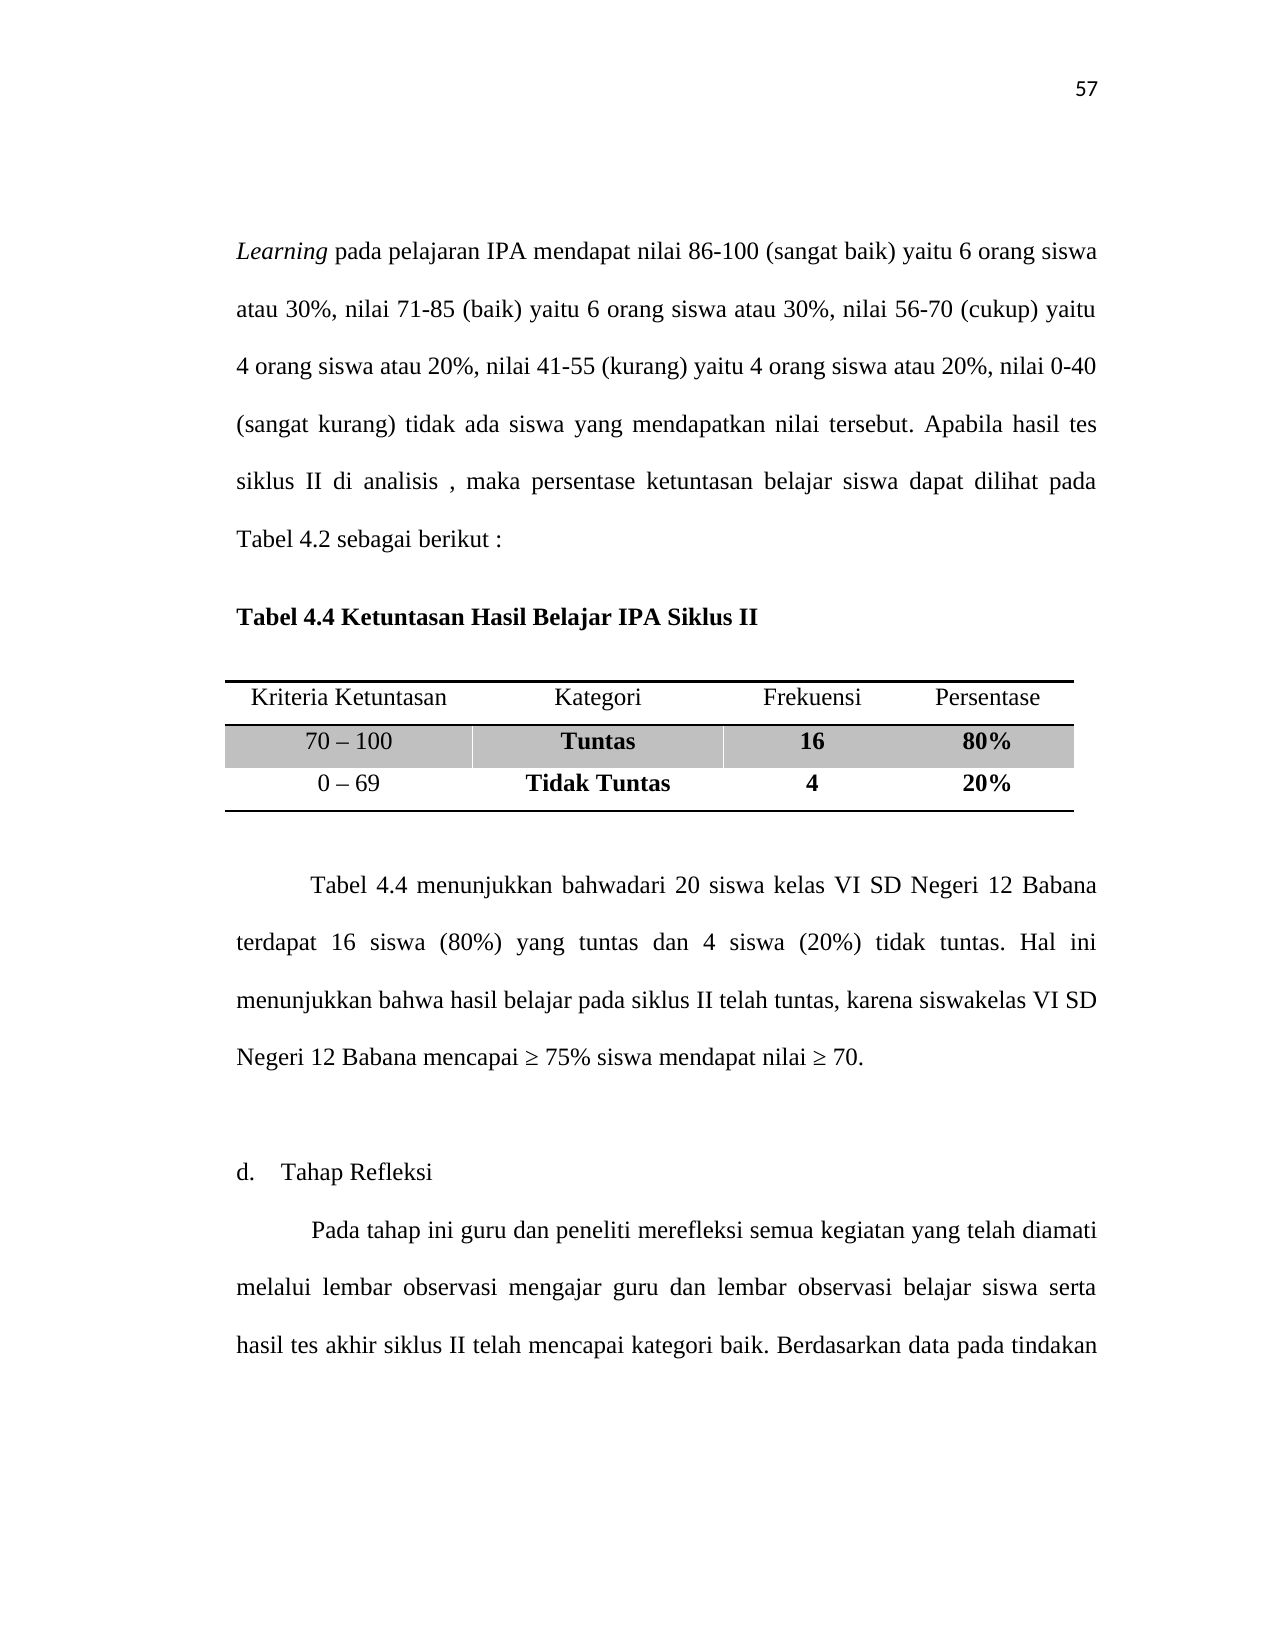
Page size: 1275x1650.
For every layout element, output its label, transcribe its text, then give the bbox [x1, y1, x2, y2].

table_header Frekuensi [724, 683, 901, 724]
table_cell 70 – 100 [225, 726, 472, 768]
table_header Kategori [473, 683, 723, 724]
list Tabel 4.4 menunjukkan bahwadari 20 siswa kelas VI SD Negeri 12 Babana terdapat 16 siswa (80%) yang tuntas dan 4 siswa (20%) tidak tuntas. Hal ini menunjukkan bahwa hasil belajar pada siklus II telah tuntas, karena siswakelas VI SD Negeri 12 Babana mencapai ≥ 75% siswa mendapat nilai ≥ 70. [236, 870, 1098, 1071]
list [236, 236, 1098, 552]
text Tabel 4.4 Ketuntasan Hasil Belajar IPA Siklus II [236, 602, 1098, 631]
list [236, 1215, 1098, 1358]
table_cell Tidak Tuntas [473, 768, 723, 810]
table_cell 20% [901, 768, 1074, 810]
table_header Persentase [901, 683, 1074, 724]
table_cell 16 [724, 726, 901, 768]
table_cell 80% [901, 726, 1074, 768]
table_cell Tuntas [473, 726, 723, 768]
list Tahap Refleksi [236, 1157, 1098, 1186]
table_header Kriteria Ketuntasan [225, 683, 472, 724]
table_cell 4 [724, 768, 901, 810]
table_cell 0 – 69 [225, 768, 472, 810]
